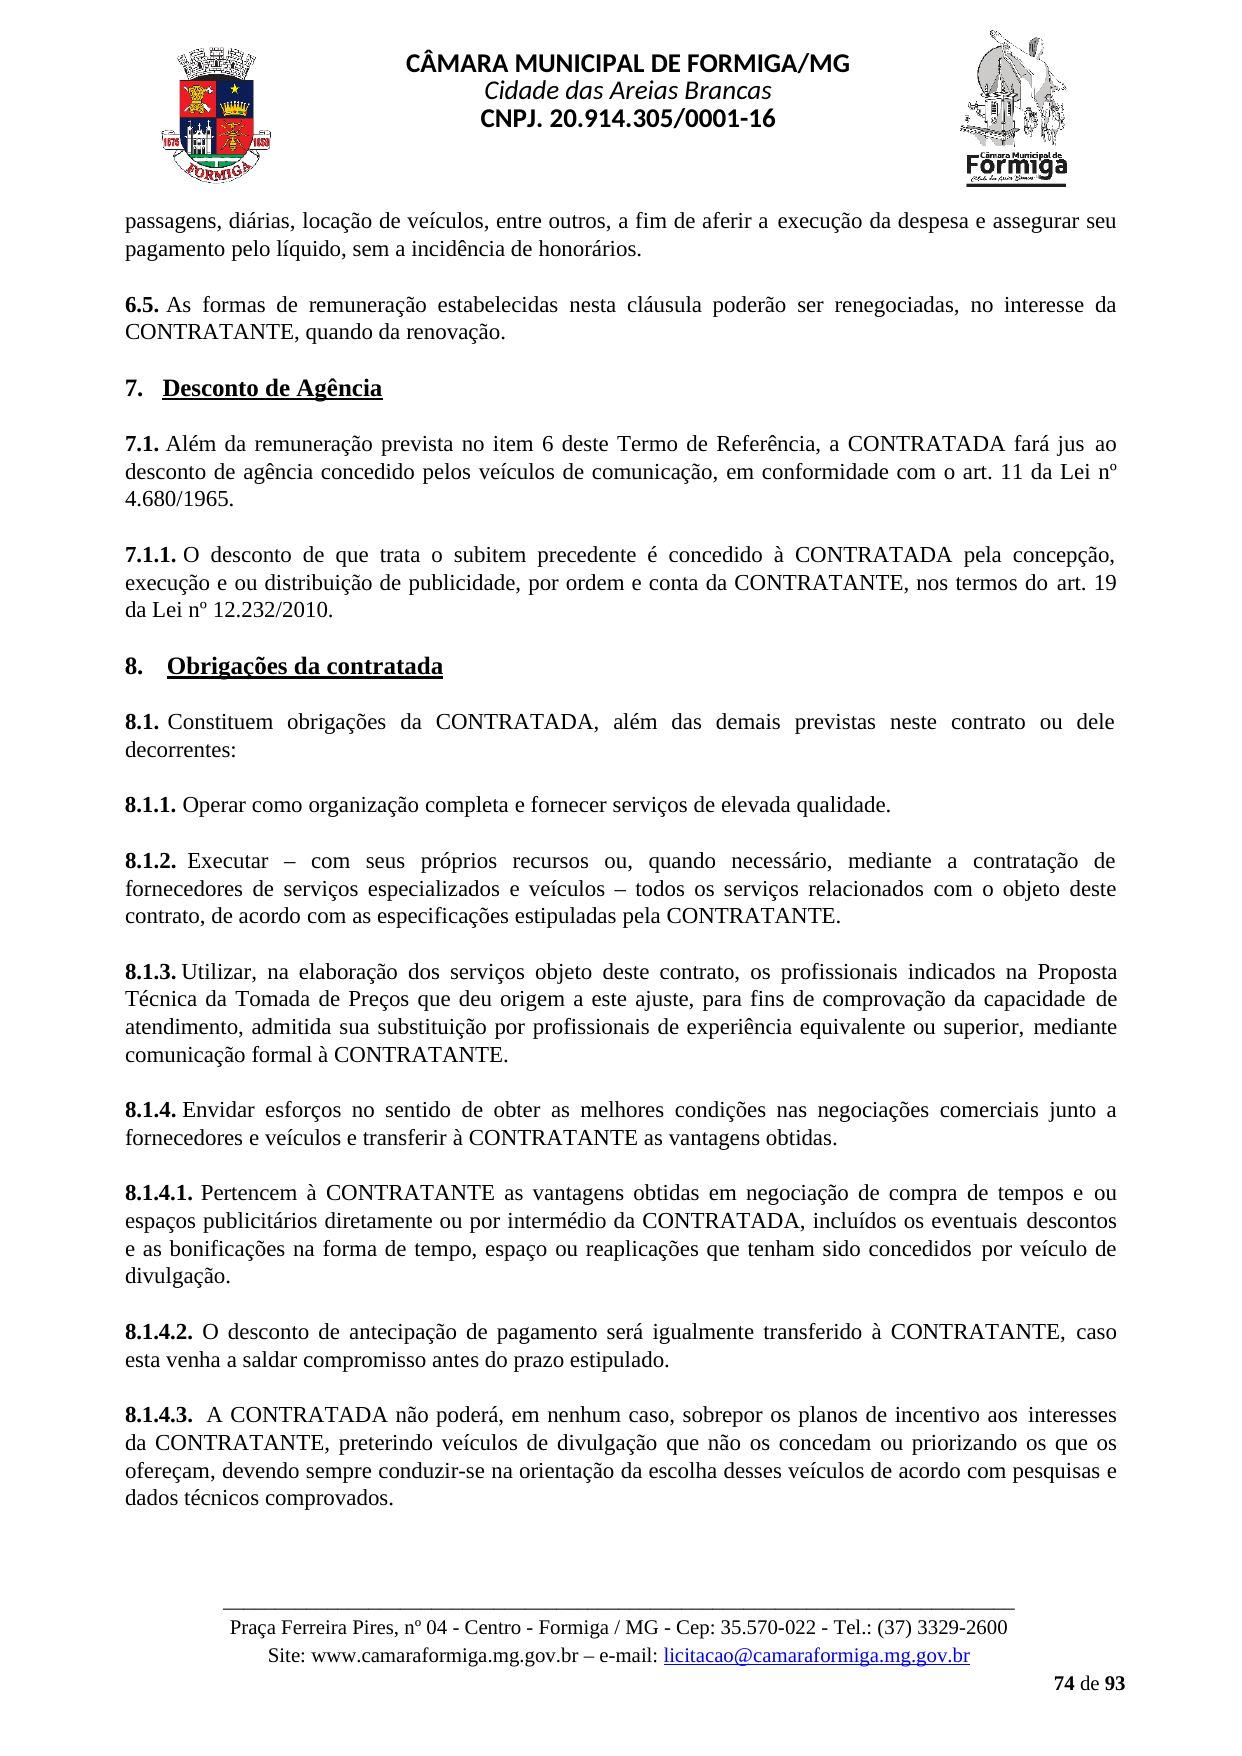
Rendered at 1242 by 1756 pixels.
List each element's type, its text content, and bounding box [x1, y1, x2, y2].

list Pertencem à CONTRATANTE as vantagens obtidas em negociação de compra de tempos e ou espaços publicitários diretamente ou por intermédio da CONTRATADA, incluídos os eventuais descontos e as bonificações na forma de tempo, espaço ou reaplicações que tenham sido concedidos por veículo de divulgação. [125, 1179, 1117, 1289]
list O desconto de que trata o subitem precedente é concedido à CONTRATADA pela concepção, execução e ou distribuição de publicidade, por ordem e conta da CONTRATANTE, nos termos do art. 19 da Lei nº 12.232/2010. [125, 540, 1117, 623]
subtitle Desconto de Agência [124, 373, 1125, 402]
picture [959, 30, 1067, 187]
list Além da remuneração prevista no item 6 deste Termo de Referência, a CONTRATADA fará jus ao desconto de agência concedido pelos veículos de comunicação, em conformidade com o art. 11 da Lei nº 4.680/1965. [125, 429, 1117, 512]
list A CONTRATADA não poderá, em nenhum caso, sobrepor os planos de incentivo aos interesses da CONTRATANTE, preterindo veículos de divulgação que não os concedam ou priorizando os que os ofereçam, devendo sempre conduzir-se na orientação da escolha desses veículos de acordo com pesquisas e dados técnicos comprovados. [125, 1401, 1117, 1511]
list Utilizar, na elaboração dos serviços objeto deste contrato, os profissionais indicados na Proposta Técnica da Tomada de Preços que deu origem a este ajuste, para fins de comprovação da capacidade de atendimento, admitida sua substituição por profissionais de experiência equivalente ou superior, mediante comunicação formal à CONTRATANTE. [125, 957, 1117, 1068]
list Envidar esforços no sentido de obter as melhores condições nas negociações comerciais junto a fornecedores e veículos e transferir à CONTRATANTE as vantagens obtidas. [125, 1096, 1117, 1151]
subtitle Obrigações da contratada [124, 651, 1125, 680]
list O desconto de antecipação de pagamento será igualmente transferido à CONTRATANTE, caso esta venha a saldar compromisso antes do prazo estipulado. [125, 1317, 1117, 1373]
picture [138, 33, 296, 197]
list As formas de remuneração estabelecidas nesta cláusula poderão ser renegociadas, no interesse da CONTRATANTE, quando da renovação. [125, 290, 1117, 345]
list Executar – com seus próprios recursos ou, quando necessário, mediante a contratação de fornecedores de serviços especializados e veículos – todos os serviços relacionados com o objeto deste contrato, de acordo com as especificações estipuladas pela CONTRATANTE. [125, 846, 1117, 929]
list Constituem obrigações da CONTRATADA, além das demais previstas neste contrato ou dele decorrentes: [125, 708, 1117, 763]
list Operar como organização completa e fornecer serviços de elevada qualidade. [124, 791, 1125, 818]
